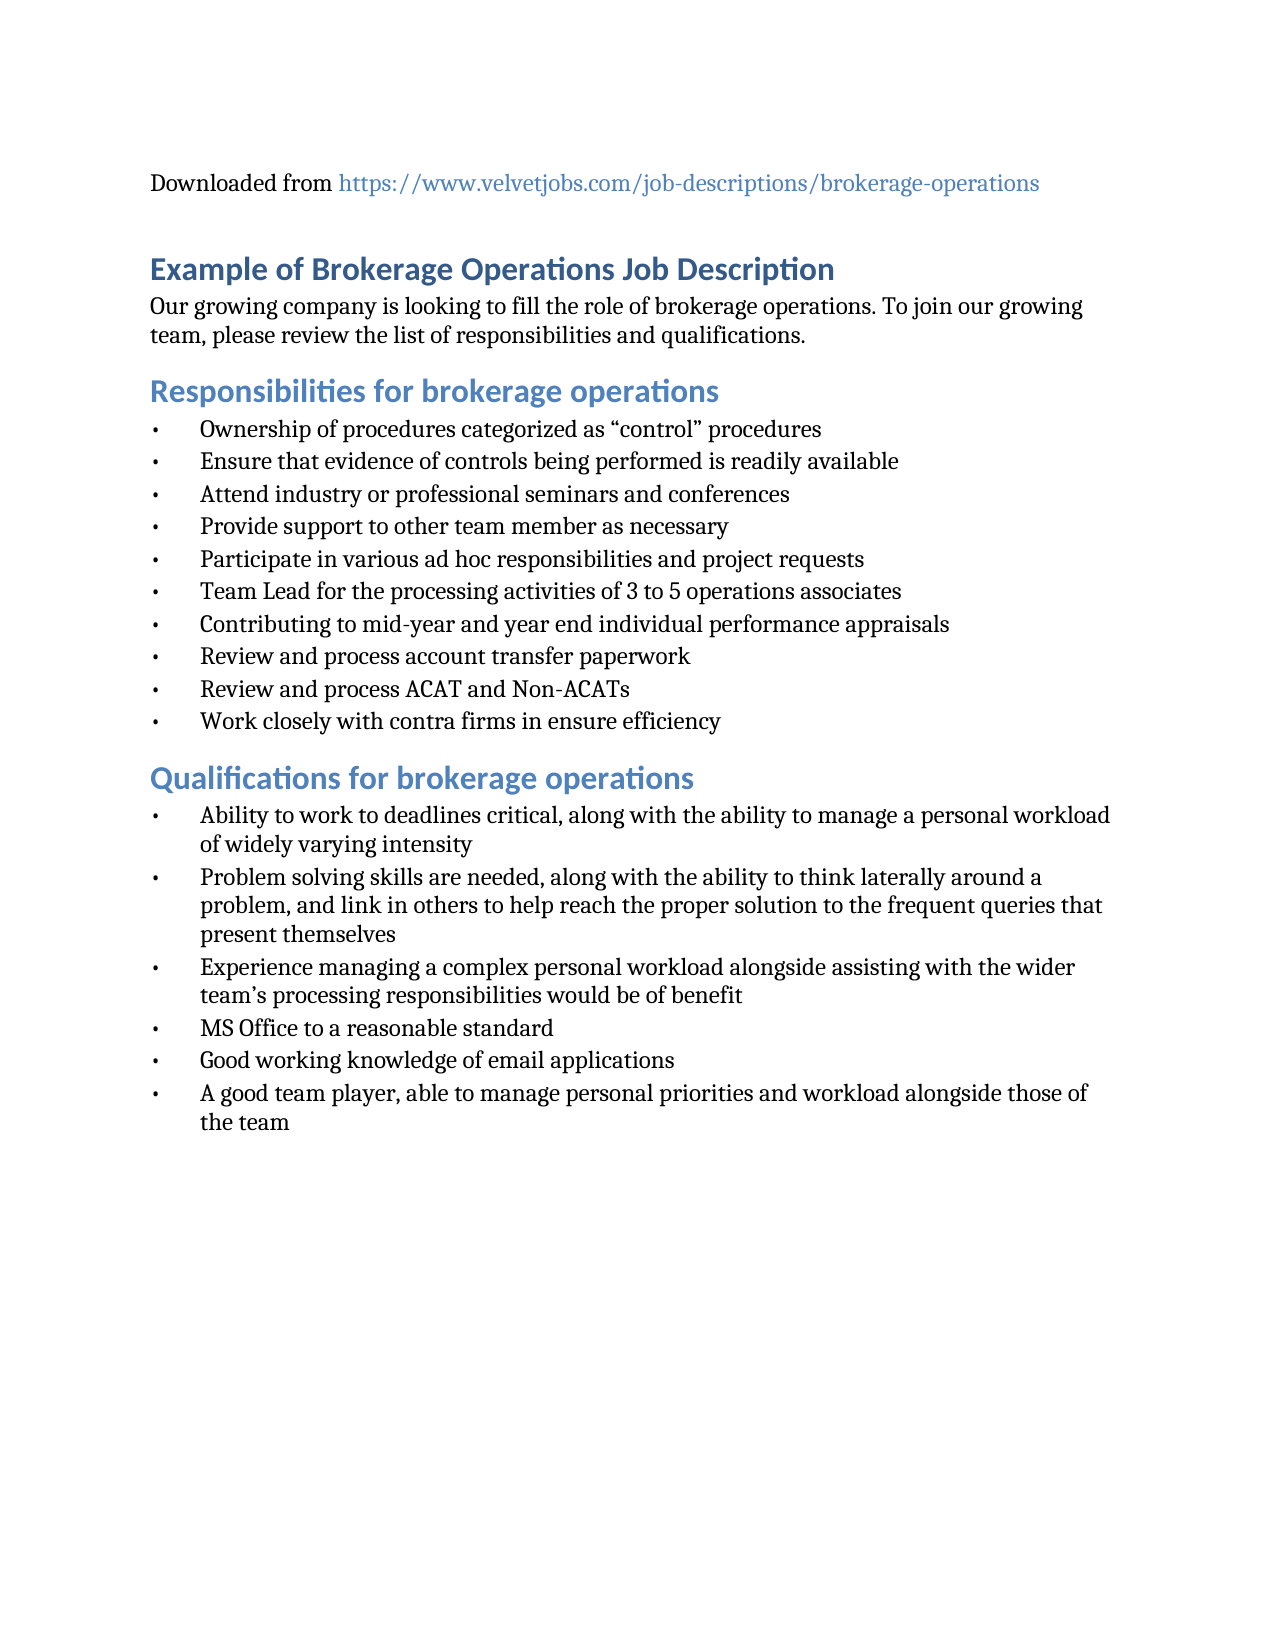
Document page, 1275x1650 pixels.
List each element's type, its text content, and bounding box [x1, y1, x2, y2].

list Team Lead for the processing activities of 3 to 5 operations associates [150, 577, 1125, 606]
list Work closely with contra firms in ensure efficiency [150, 707, 1125, 736]
subtitle Example of Brokerage Operations Job Description [150, 247, 1125, 288]
text Downloaded from https://www.velvetjobs.com/job-descriptions/brokerage-operations [150, 169, 1125, 197]
list Participate in various ad hoc responsibilities and project requests [150, 545, 1125, 573]
list Review and process ACAT and Non-ACATs [150, 675, 1125, 703]
list A good team player, able to manage personal priorities and workload alongside those of the team [150, 1079, 1125, 1136]
list Experience managing a complex personal workload alongside assisting with the wider team’s processing responsibilities would be of benefit [150, 953, 1125, 1010]
list Ability to work to deadlines critical, along with the ability to manage a personal workload of widely varying intensity [150, 801, 1125, 859]
list Ownership of procedures categorized as “control” procedures [150, 415, 1125, 443]
text Our growing company is looking to fill the role of brokerage operations. To join our growing team, please review the list of responsibilities and qualifications. [150, 292, 1125, 349]
list Review and process account transfer paperwork [150, 642, 1125, 671]
list Good working knowledge of email applications [150, 1046, 1125, 1075]
list Provide support to other team member as necessary [150, 512, 1125, 541]
list Attend industry or professional seminars and conferences [150, 480, 1125, 508]
list Contributing to mid-year and year end individual performance appraisals [150, 610, 1125, 638]
list Problem solving skills are needed, along with the ability to think laterally around a problem, and link in others to help reach the proper solution to the frequent queries that present themselves [150, 863, 1125, 949]
subtitle Qualifications for brokerage operations [150, 757, 1125, 798]
subtitle Responsibilities for brokerage operations [150, 370, 1125, 411]
list MS Office to a reasonable standard [150, 1014, 1125, 1043]
list Ensure that evidence of controls being performed is readily available [150, 447, 1125, 476]
